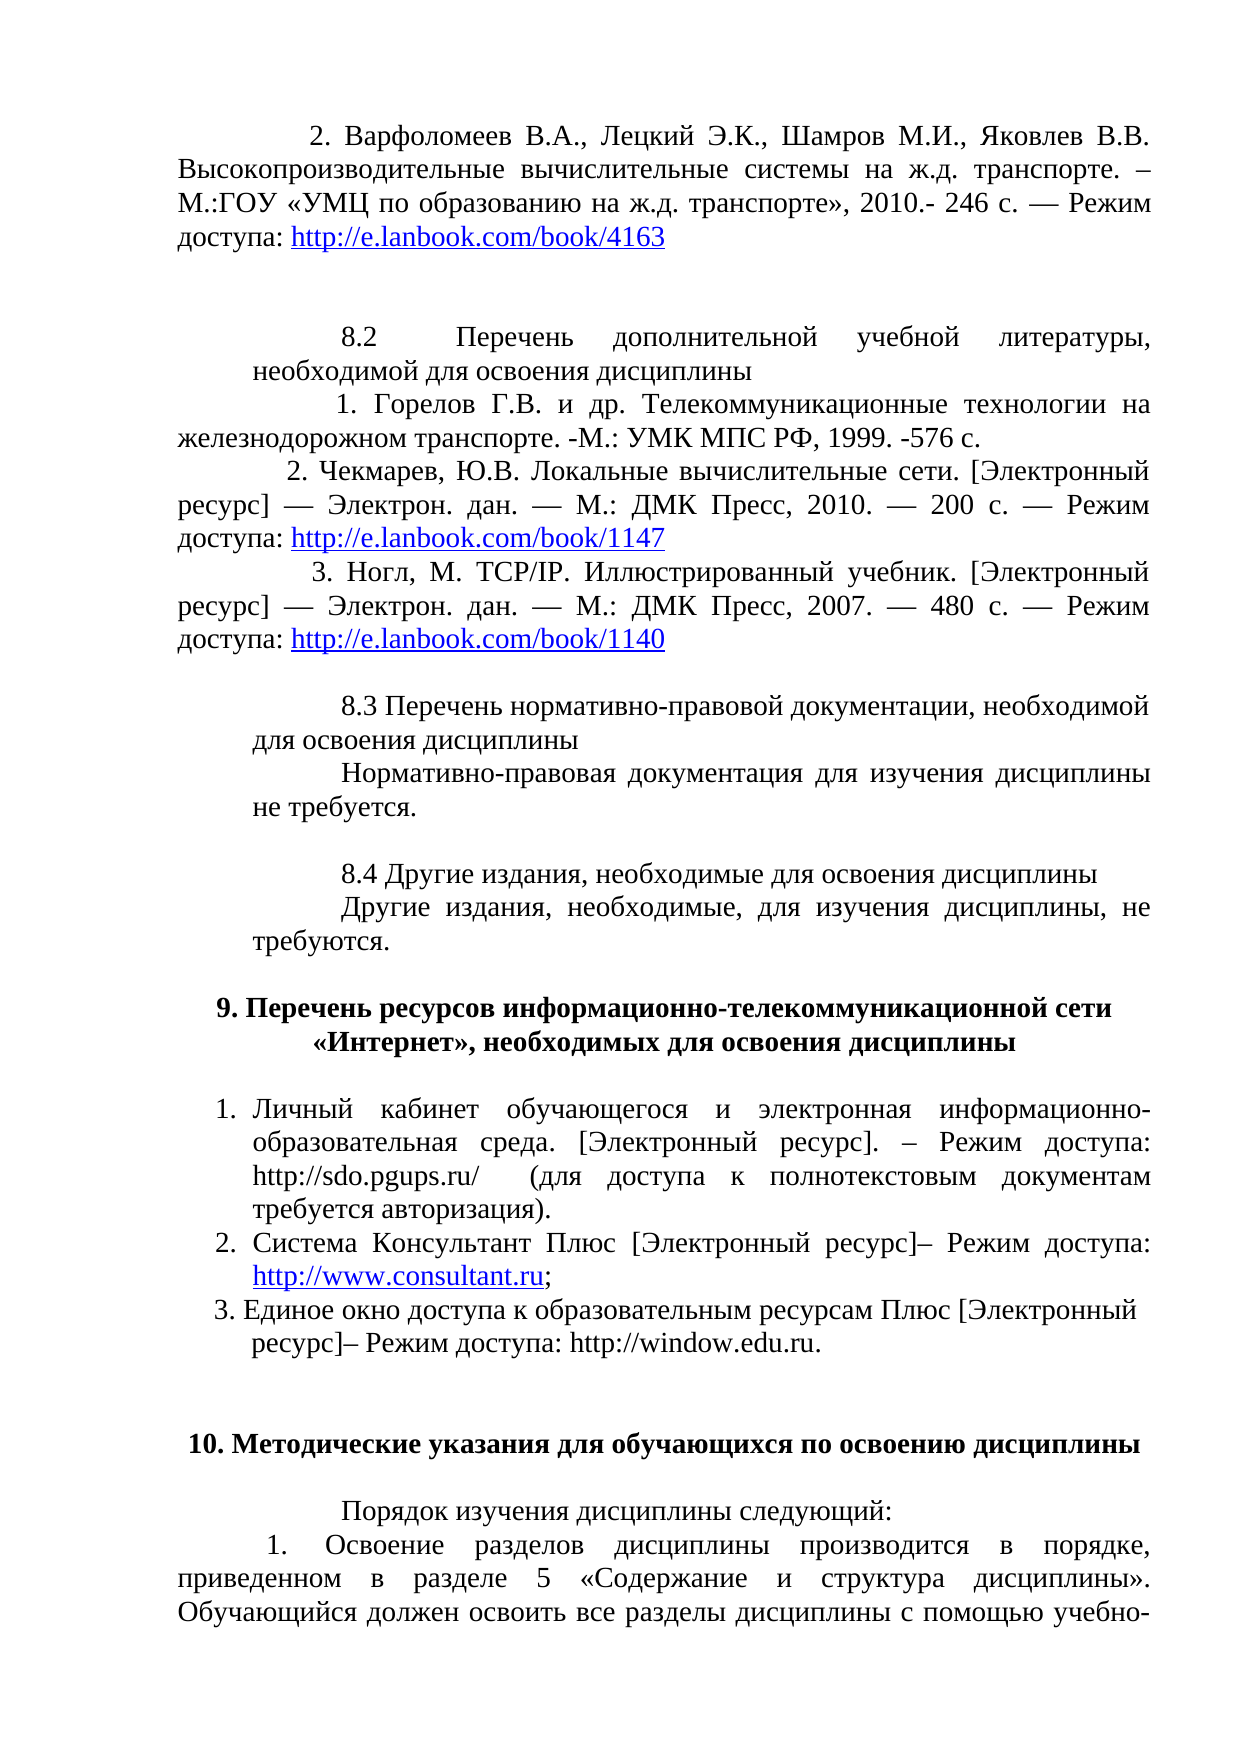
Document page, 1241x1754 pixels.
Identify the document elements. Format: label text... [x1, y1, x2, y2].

text Порядок изучения дисциплины следующий: [252, 1493, 1152, 1527]
text 8.2 Перечень дополнительной учебной литературы, необходимой для освоения дисциплины [252, 319, 1152, 386]
text 8.3 Перечень нормативно-правовой документации, необходимой для освоения дисциплины [252, 688, 1152, 755]
text 10. Методические указания для обучающихся по освоению дисциплины [177, 1426, 1152, 1460]
text 2. Варфоломеев В.А., Лецкий Э.К., Шамров М.И., Яковлев В.В. Высокопроизводительные вычислительные системы на ж.д. транспорте. –М.:ГОУ «УМЦ по образованию на ж.д. транспорте», 2010.- 246 с. — Режим доступа: http://e.lanbook.com/book/4163 [177, 118, 1152, 252]
text Нормативно-правовая документация для изучения дисциплины не требуется. [252, 755, 1152, 822]
list Система Консультант Плюс [Электронный ресурс]– Режим доступа: http://www.consultant.ru; [215, 1225, 1152, 1292]
text 3. Единое окно доступа к образовательным ресурсам Плюс [Электронный ресурс]– Режим доступа: http://window.edu.ru. [177, 1292, 1152, 1359]
text 1. Горелов Г.В. и др. Телекоммуникационные технологии на железнодорожном транспорте. -М.: УМК МПС РФ, 1999. -576 с. [177, 386, 1152, 453]
text Другие издания, необходимые, для изучения дисциплины, не требуются. [252, 889, 1152, 957]
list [177, 1527, 1152, 1627]
text 3. Ногл, М. TCP/IP. Иллюстрированный учебник. [Электронный ресурс] — Электрон. дан. — М.: ДМК Пресс, 2007. — 480 с. — Режим доступа: http://e.lanbook.com/book/1140 [177, 554, 1152, 655]
text 9. Перечень ресурсов информационно-телекоммуникационной сети «Интернет», необходимых для освоения дисциплины [177, 990, 1152, 1057]
text 8.4 Другие издания, необходимые для освоения дисциплины [252, 856, 1152, 889]
text 2. Чекмарев, Ю.В. Локальные вычислительные сети. [Электронный ресурс] — Электрон. дан. — М.: ДМК Пресс, 2010. — 200 с. — Режим доступа: http://e.lanbook.com/book/1147 [177, 453, 1152, 554]
list Личный кабинет обучающегося и электронная информационно-образовательная среда. [Электронный ресурс]. – Режим доступа: http://sdo.pgups.ru/ (для доступа к полнотекстовым документам требуется авторизация). [215, 1091, 1152, 1225]
